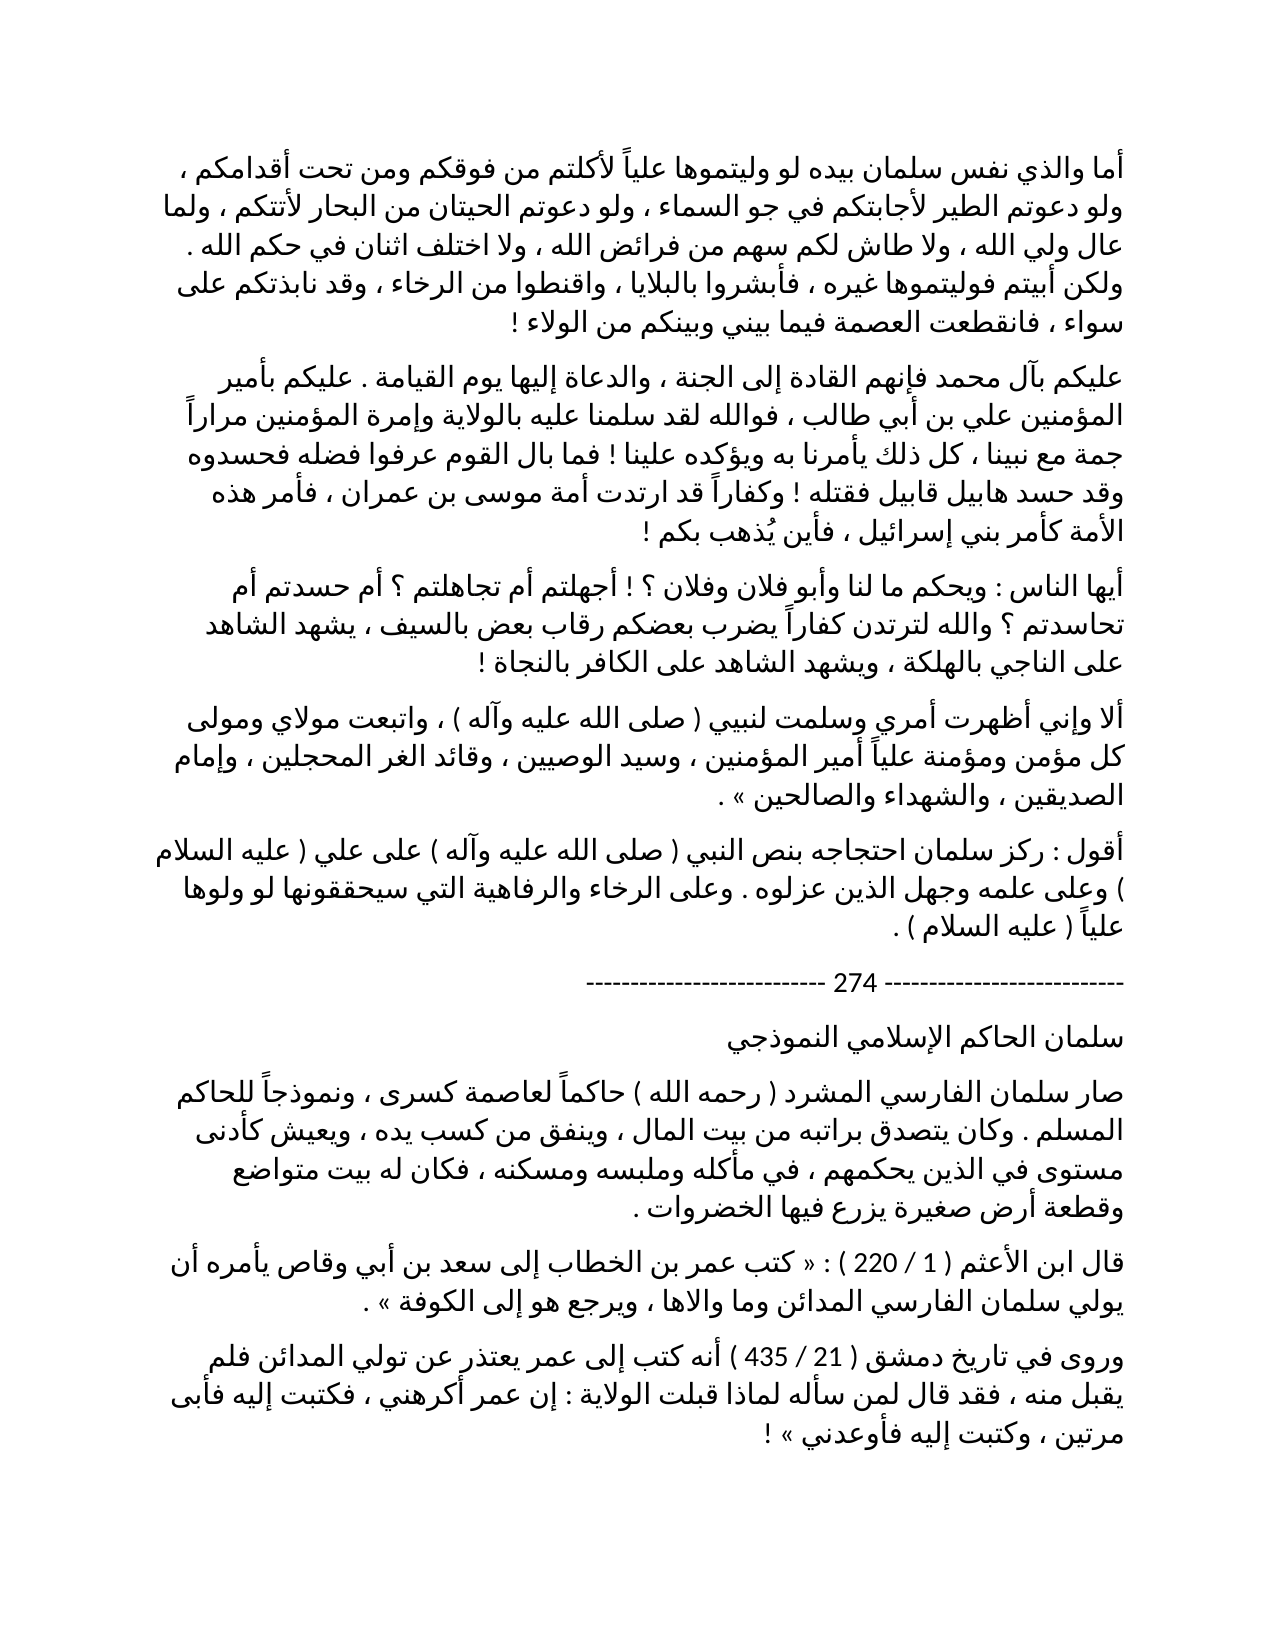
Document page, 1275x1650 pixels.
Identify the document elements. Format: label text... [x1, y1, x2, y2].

text وروى في تاريخ دمشق ( 21 / 435 ) أنه كتب إلى عمر يعتذر عن تولي المدائن فلم يقبل منه ، فقد قال لمن سأله لماذا قبلت الولاية : إن عمر أكرهني ، فكتبت إليه فأبى مرتين ، وكتبت إليه فأوعدني » ! [150, 1338, 1125, 1450]
text أما والذي نفس سلمان بيده لو وليتموها علياً لأكلتم من فوقكم ومن تحت أقدامكم ، ولو دعوتم الطير لأجابتكم في جو السماء ، ولو دعوتم الحيتان من البحار لأتتكم ، ولما عال ولي الله ، ولا طاش لكم سهم من فرائض الله ، ولا اختلف اثنان في حكم الله . ولكن أبيتم فوليتموها غيره ، فأبشروا بالبلايا ، واقنطوا من الرخاء ، وقد نابذتكم على سواء ، فانقطعت العصمة فيما بيني وبينكم من الولاء ! [150, 150, 1125, 339]
text صار سلمان الفارسي المشرد ( رحمه الله ) حاكماً لعاصمة كسرى ، ونموذجاً للحاكم المسلم . وكان يتصدق براتبه من بيت المال ، وينفق من كسب يده ، ويعيش كأدنى مستوى في الذين يحكمهم ، في مأكله وملبسه ومسكنه ، فكان له بيت متواضع وقطعة أرض صغيرة يزرع فيها الخضروات . [150, 1074, 1125, 1225]
text أقول : ركز سلمان احتجاجه بنص النبي ( صلى الله عليه وآله ) على علي ( عليه السلام ) وعلى علمه وجهل الذين عزلوه . وعلى الرخاء والرفاهية التي سيحققونها لو ولوها علياً ( عليه السلام ) . [150, 832, 1125, 944]
text عليكم بآل محمد فإنهم القادة إلى الجنة ، والدعاة إليها يوم القيامة . عليكم بأمير المؤمنين علي بن أبي طالب ، فوالله لقد سلمنا عليه بالولاية وإمرة المؤمنين مراراً جمة مع نبينا ، كل ذلك يأمرنا به ويؤكده علينا ! فما بال القوم عرفوا فضله فحسدوه وقد حسد هابيل قابيل فقتله ! وكفاراً قد ارتدت أمة موسى بن عمران ، فأمر هذه الأمة كأمر بني إسرائيل ، فأين يُذهب بكم ! [150, 359, 1125, 548]
text أيها الناس : ويحكم ما لنا وأبو فلان وفلان ؟ ! أجهلتم أم تجاهلتم ؟ أم حسدتم أم تحاسدتم ؟ والله لترتدن كفاراً يضرب بعضكم رقاب بعض بالسيف ، يشهد الشاهد على الناجي بالهلكة ، ويشهد الشاهد على الكافر بالنجاة ! [150, 568, 1125, 680]
text ألا وإني أظهرت أمري وسلمت لنبيي ( صلى الله عليه وآله ) ، واتبعت مولاي ومولى كل مؤمن ومؤمنة علياً أمير المؤمنين ، وسيد الوصيين ، وقائد الغر المحجلين ، وإمام الصديقين ، والشهداء والصالحين » . [150, 700, 1125, 812]
text قال ابن الأعثم ( 1 / 220 ) : « كتب عمر بن الخطاب إلى سعد بن أبي وقاص يأمره أن يولي سلمان الفارسي المدائن وما والاها ، ويرجع هو إلى الكوفة » . [150, 1244, 1125, 1318]
text سلمان الحاكم الإسلامي النموذجي [150, 1019, 1125, 1054]
text --------------------------- 274 --------------------------- [150, 964, 1125, 999]
